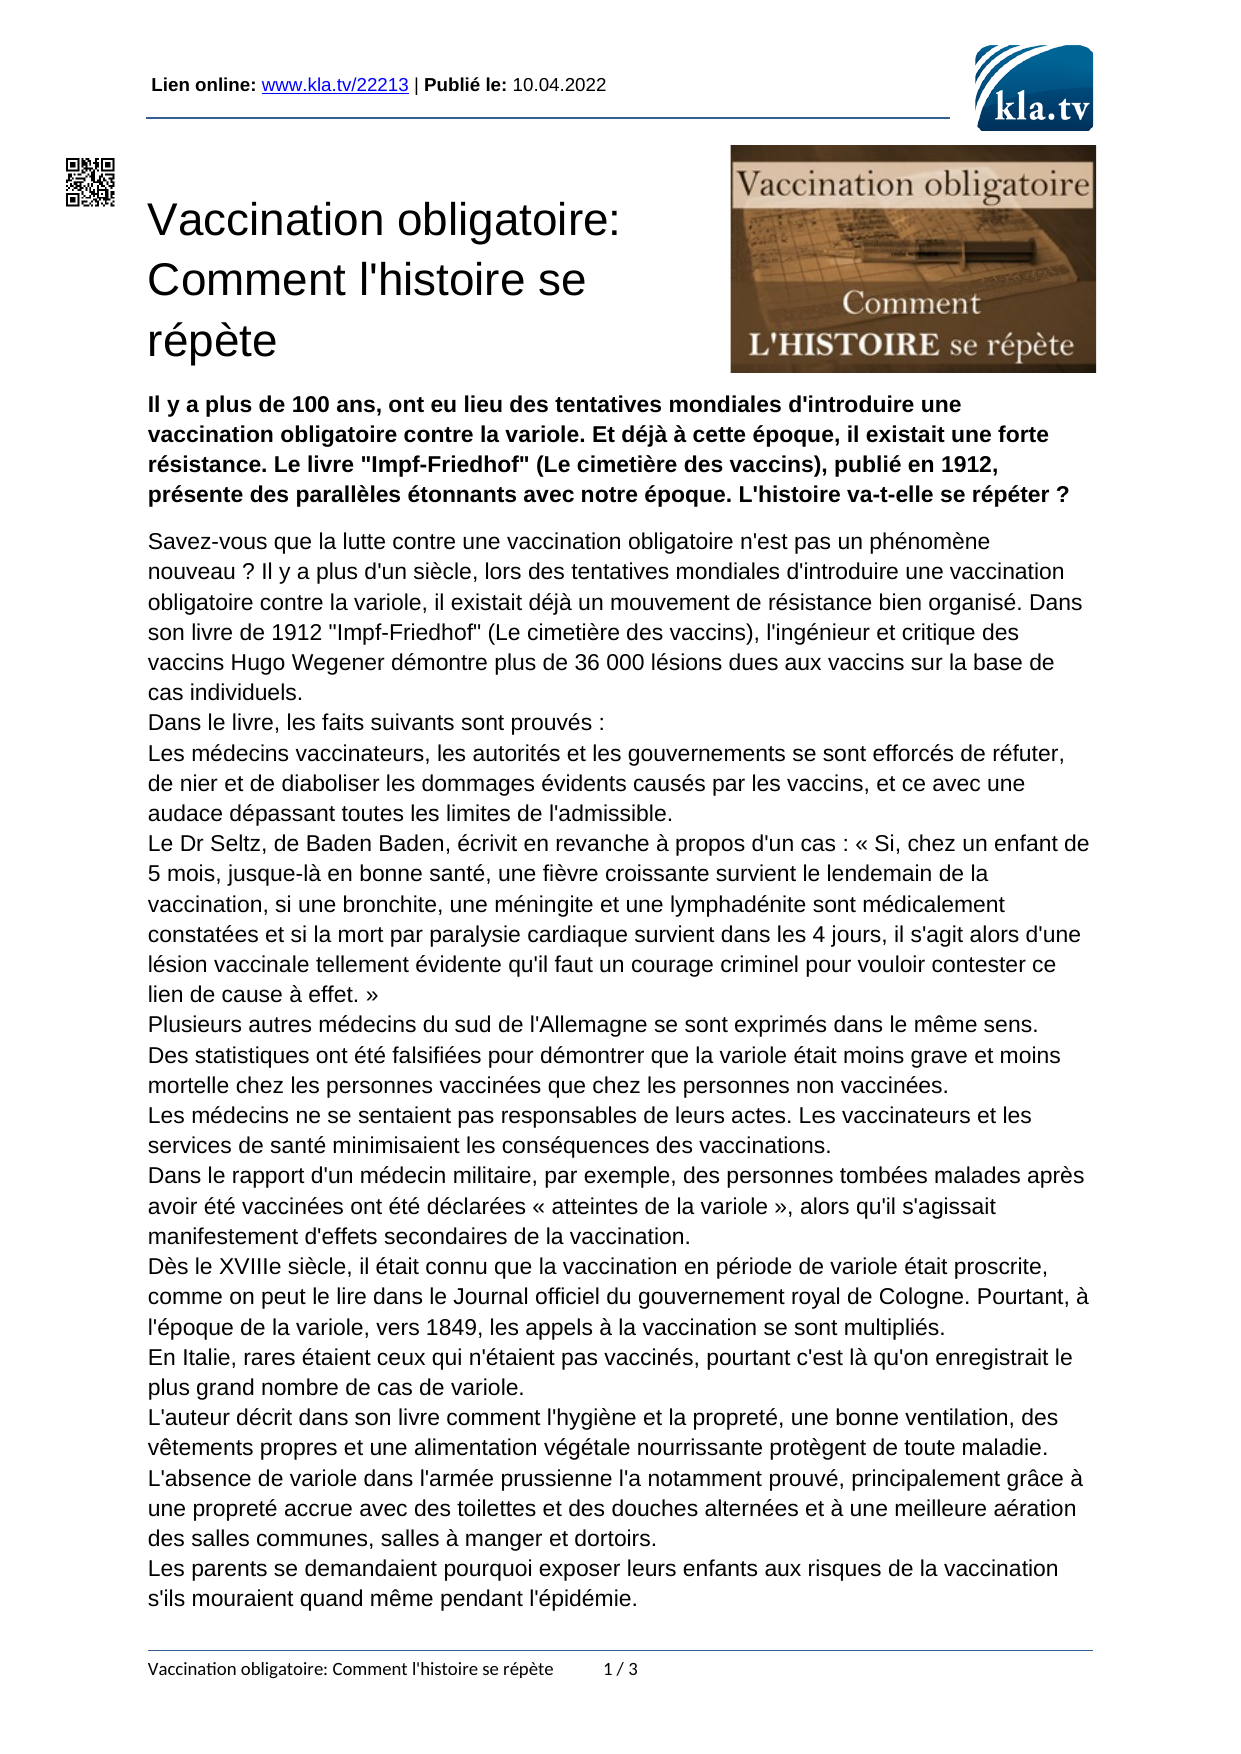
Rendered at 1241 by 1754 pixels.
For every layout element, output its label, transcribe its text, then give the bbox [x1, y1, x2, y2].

text Il y a plus de 100 ans, ont eu lieu des tentatives mondiales d'introduire une vaccination obligatoire contre la variole. Et déjà à cette époque, il existait une forte résistance. Le livre "Impf-Friedhof" (Le cimetière des vaccins), publié en 1912, présente des parallèles étonnants avec notre époque. L'histoire va-t-elle se répéter ? [148, 391, 1093, 507]
text Vaccination obligatoire: Comment l'histoire se répète [148, 192, 1093, 366]
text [148, 528, 1093, 1612]
